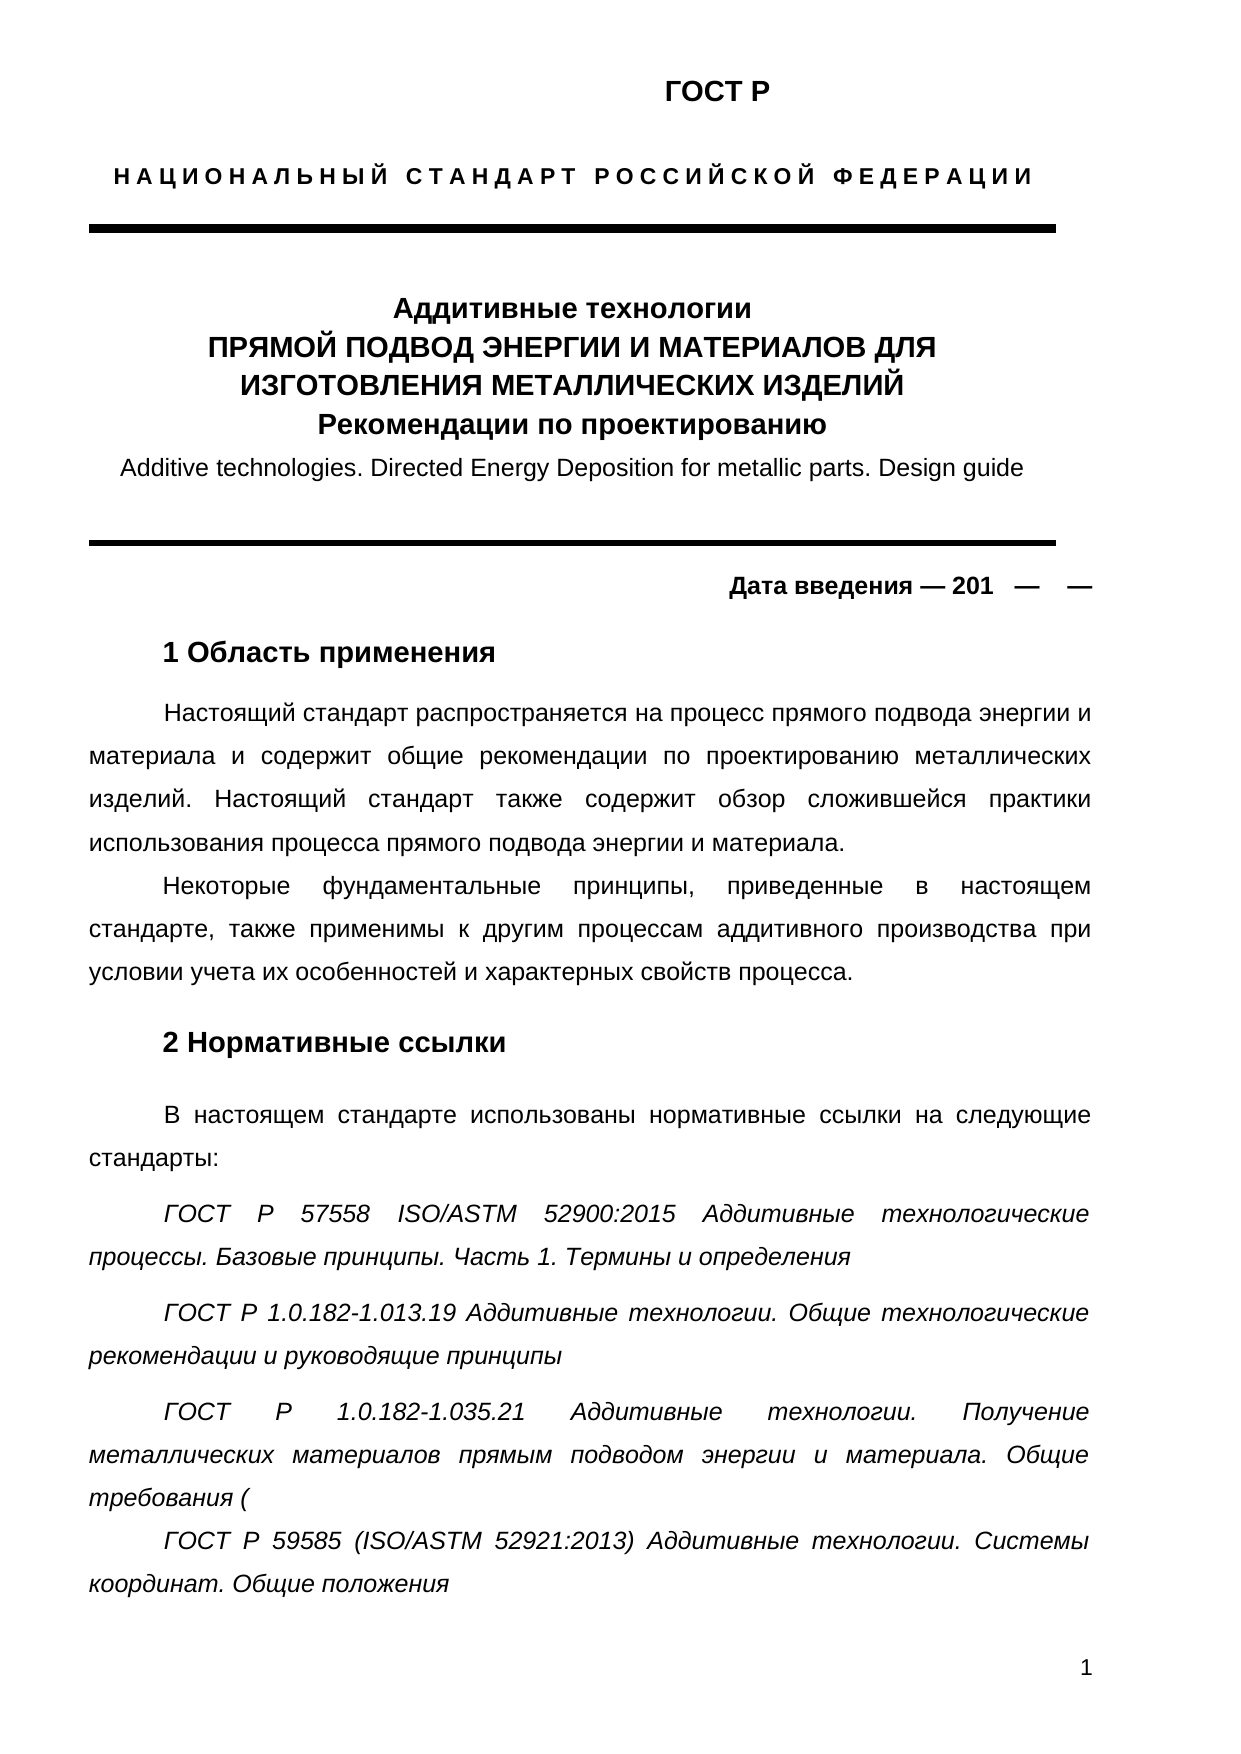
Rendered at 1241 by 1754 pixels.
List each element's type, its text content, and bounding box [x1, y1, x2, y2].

text 2 Нормативные ссылки [89, 1025, 1092, 1058]
text Некоторые фундаментальные принципы, приведенные в настоящем стандарте, также применимы к другим процессам аддитивного производства при условии учета их особенностей и характерных свойств процесса. [89, 871, 1092, 986]
text 1 Область применения [89, 635, 1092, 669]
table_cell Аддитивные технологии ПРЯМОЙ ПОДВОД ЭНЕРГИИ И МАТЕРИАЛОВ ДЛЯ ИЗГОТОВЛЕНИЯ МЕТАЛЛИЧЕСКИХ ИЗДЕЛИЙ Рекомендации по проектированию Additive technologies. Directed Energy Deposition for metallic parts. Design guide [89, 233, 1056, 540]
table_header НАЦИОНАЛЬНЫЙ СТАНДАРТ РОССИЙСКОЙ ФЕДЕРАЦИИ [89, 163, 1056, 224]
text Настоящий стандарт распространяется на процесс прямого подвода энергии и материала и содержит общие рекомендации по проектированию металлических изделий. Настоящий стандарт также содержит обзор сложившейся практики использования процесса прямого подвода энергии и материала. [89, 698, 1092, 856]
text ГОСТ Р 57558 ISO/ASTM 52900:2015 Аддитивные технологические процессы. Базовые принципы. Часть 1. Термины и определения [89, 1199, 1092, 1271]
text Дата введения — 201 — — [89, 571, 1092, 600]
text ГОСТ Р 59585 (ISO/ASTM 52921:2013) Аддитивные технологии. Системы координат. Общие положения [89, 1526, 1092, 1598]
text В настоящем стандарте использованы нормативные ссылки на следующие стандарты: [89, 1100, 1092, 1172]
text ГОСТ Р 1.0.182-1.013.19 Аддитивные технологии. Общие технологические рекомендации и руководящие принципы [89, 1298, 1092, 1370]
text ГОСТ Р 1.0.182-1.035.21 Аддитивные технологии. Получение металлических материалов прямым подводом энергии и материала. Общие требования ( [89, 1397, 1092, 1512]
